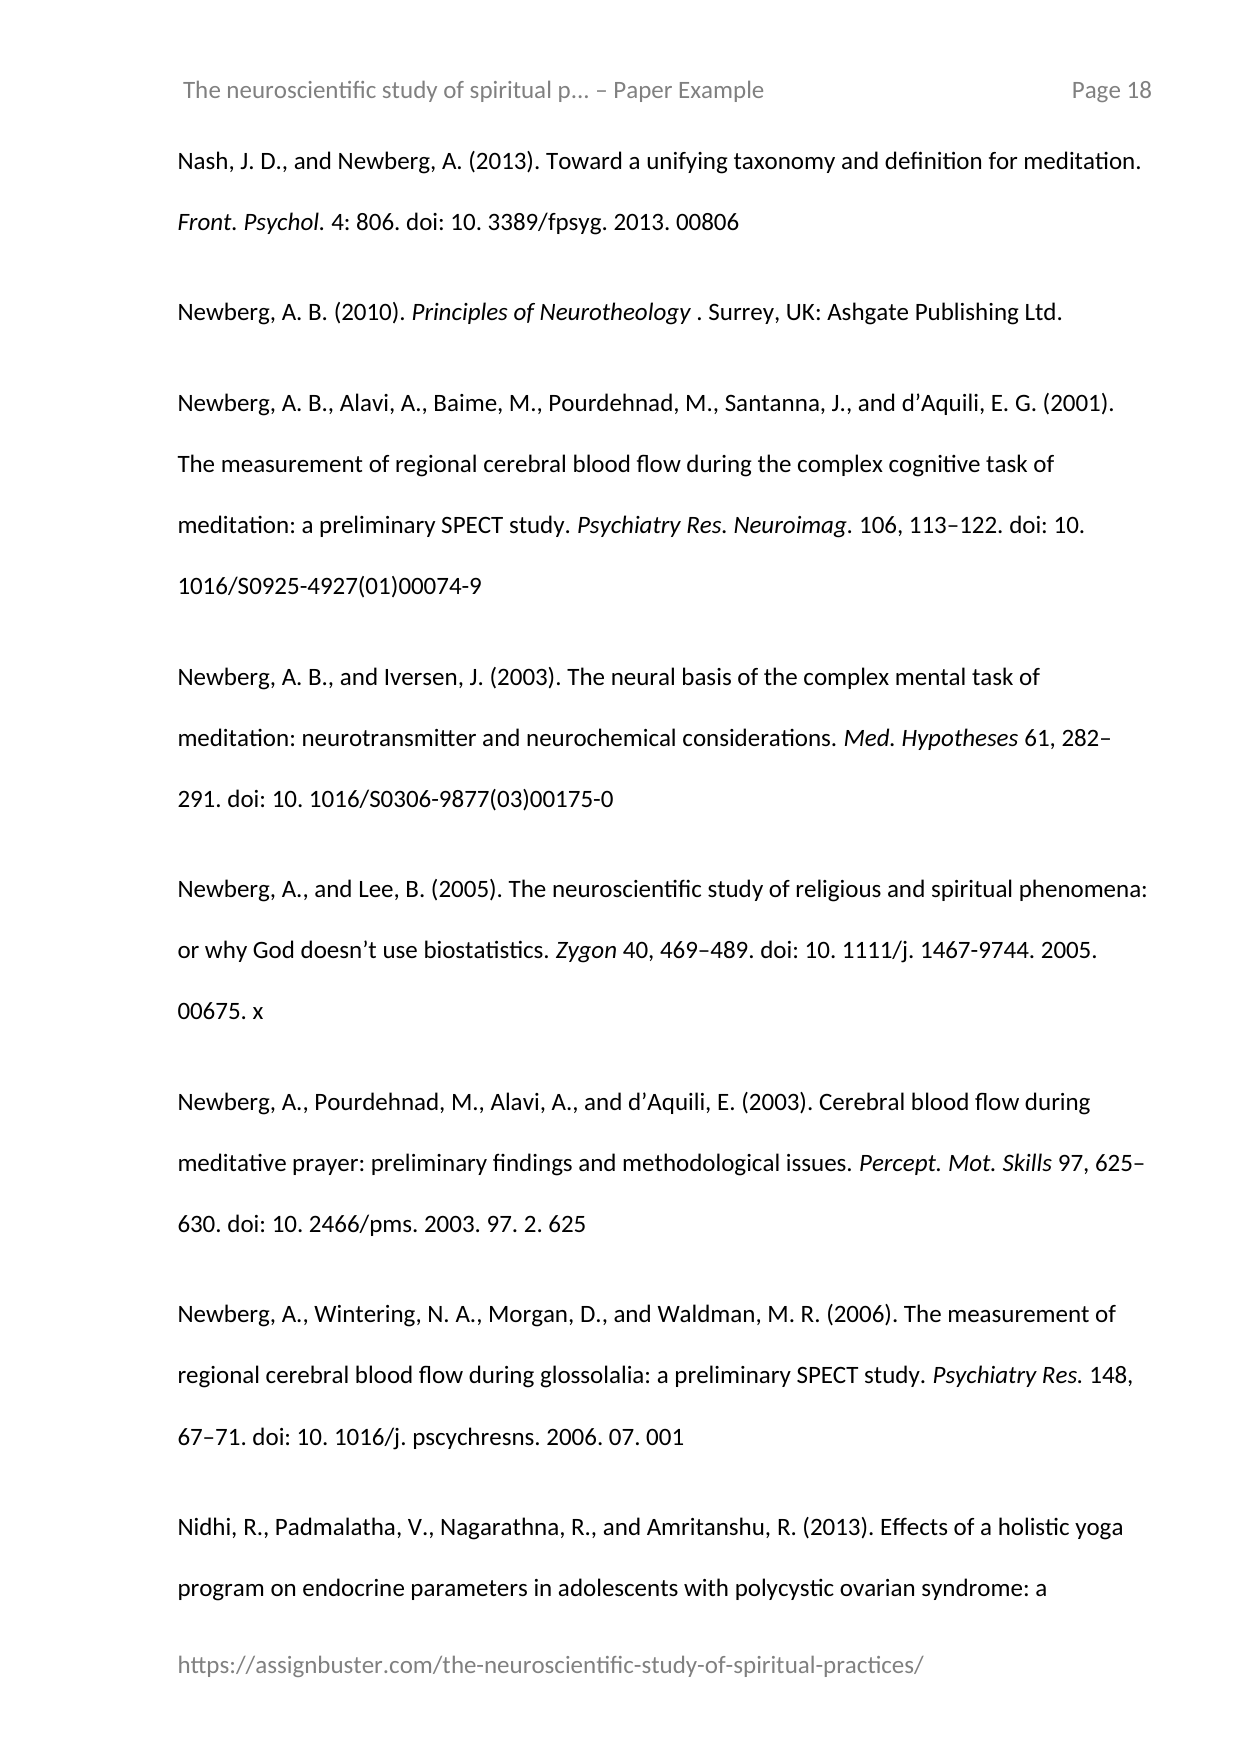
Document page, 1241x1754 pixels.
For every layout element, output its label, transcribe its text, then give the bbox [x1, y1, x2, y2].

text Newberg, A., Wintering, N. A., Morgan, D., and Waldman, M. R. (2006). The measurement of regional cerebral blood flow during glossolalia: a preliminary SPECT study. Psychiatry Res. 148, 67–71. doi: 10. 1016/j. pscychresns. 2006. 07. 001 [177, 1298, 1152, 1451]
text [177, 1511, 1152, 1603]
text Newberg, A. B. (2010). Principles of Neurotheology . Surrey, UK: Ashgate Publishing Ltd. [177, 297, 1152, 327]
text Newberg, A., and Lee, B. (2005). The neuroscientific study of religious and spiritual phenomena: or why God doesn’t use biostatistics. Zygon 40, 469–489. doi: 10. 1111/j. 1467-9744. 2005. 00675. x [177, 873, 1152, 1026]
text Nash, J. D., and Newberg, A. (2013). Toward a unifying taxonomy and definition for meditation. Front. Psychol. 4: 806. doi: 10. 3389/fpsyg. 2013. 00806 [177, 145, 1152, 237]
text Newberg, A. B., Alavi, A., Baime, M., Pourdehnad, M., Santanna, J., and d’Aquili, E. G. (2001). The measurement of regional cerebral blood flow during the complex cognitive task of meditation: a preliminary SPECT study. Psychiatry Res. Neuroimag. 106, 113–122. doi: 10. 1016/S0925-4927(01)00074-9 [177, 387, 1152, 601]
text Newberg, A., Pourdehnad, M., Alavi, A., and d’Aquili, E. (2003). Cerebral blood flow during meditative prayer: preliminary findings and methodological issues. Percept. Mot. Skills 97, 625–630. doi: 10. 2466/pms. 2003. 97. 2. 625 [177, 1086, 1152, 1238]
text Newberg, A. B., and Iversen, J. (2003). The neural basis of the complex mental task of meditation: neurotransmitter and neurochemical considerations. Med. Hypotheses 61, 282–291. doi: 10. 1016/S0306-9877(03)00175-0 [177, 661, 1152, 813]
